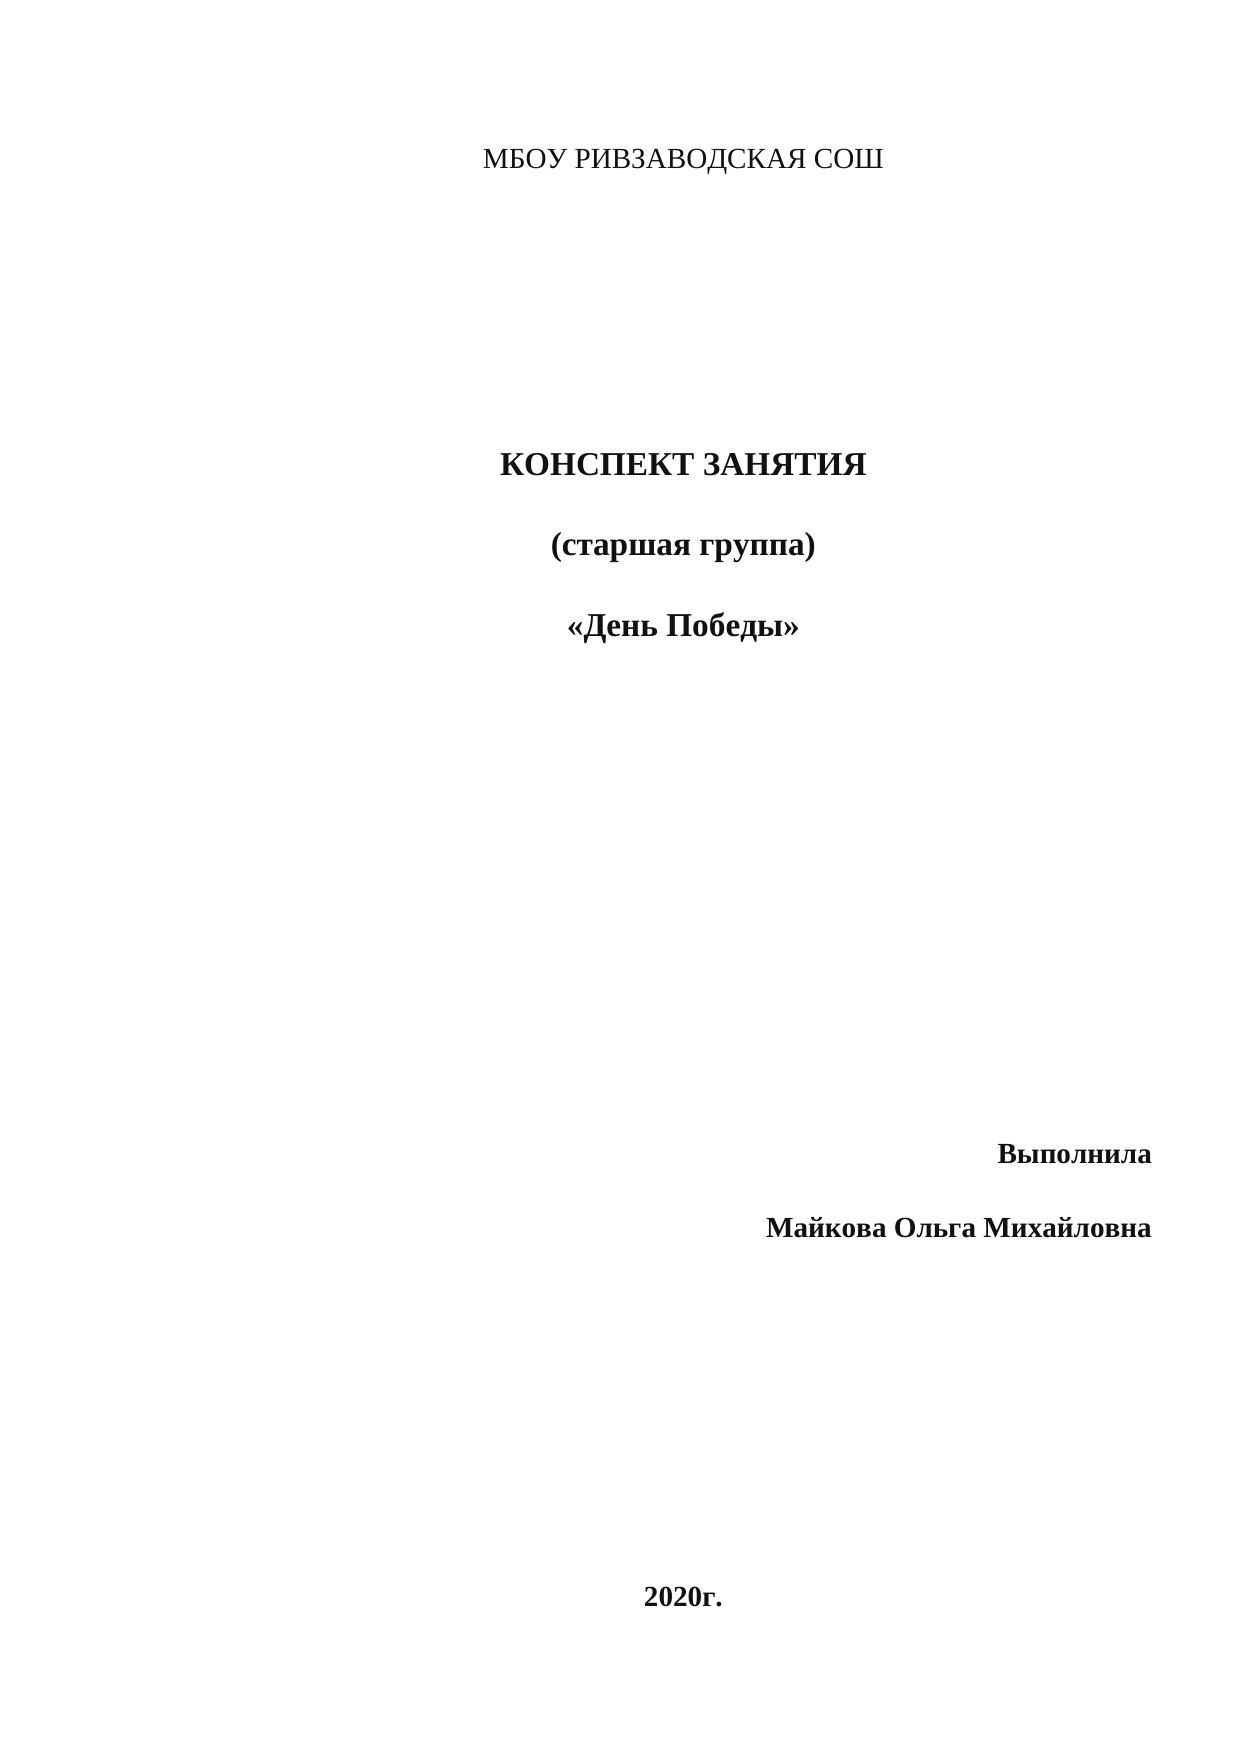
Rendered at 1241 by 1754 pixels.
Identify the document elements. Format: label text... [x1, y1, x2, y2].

text (старшая группа) [177, 525, 1152, 563]
text Майкова Ольга Михайловна [177, 1210, 1152, 1243]
text Выполнила [177, 1136, 1152, 1170]
text 2020г. [177, 1579, 1152, 1612]
text «День Победы» [177, 606, 1152, 644]
text МБОУ РИВЗАВОДСКАЯ СОШ [177, 142, 1152, 175]
text КОНСПЕКТ ЗАНЯТИЯ [177, 444, 1152, 482]
